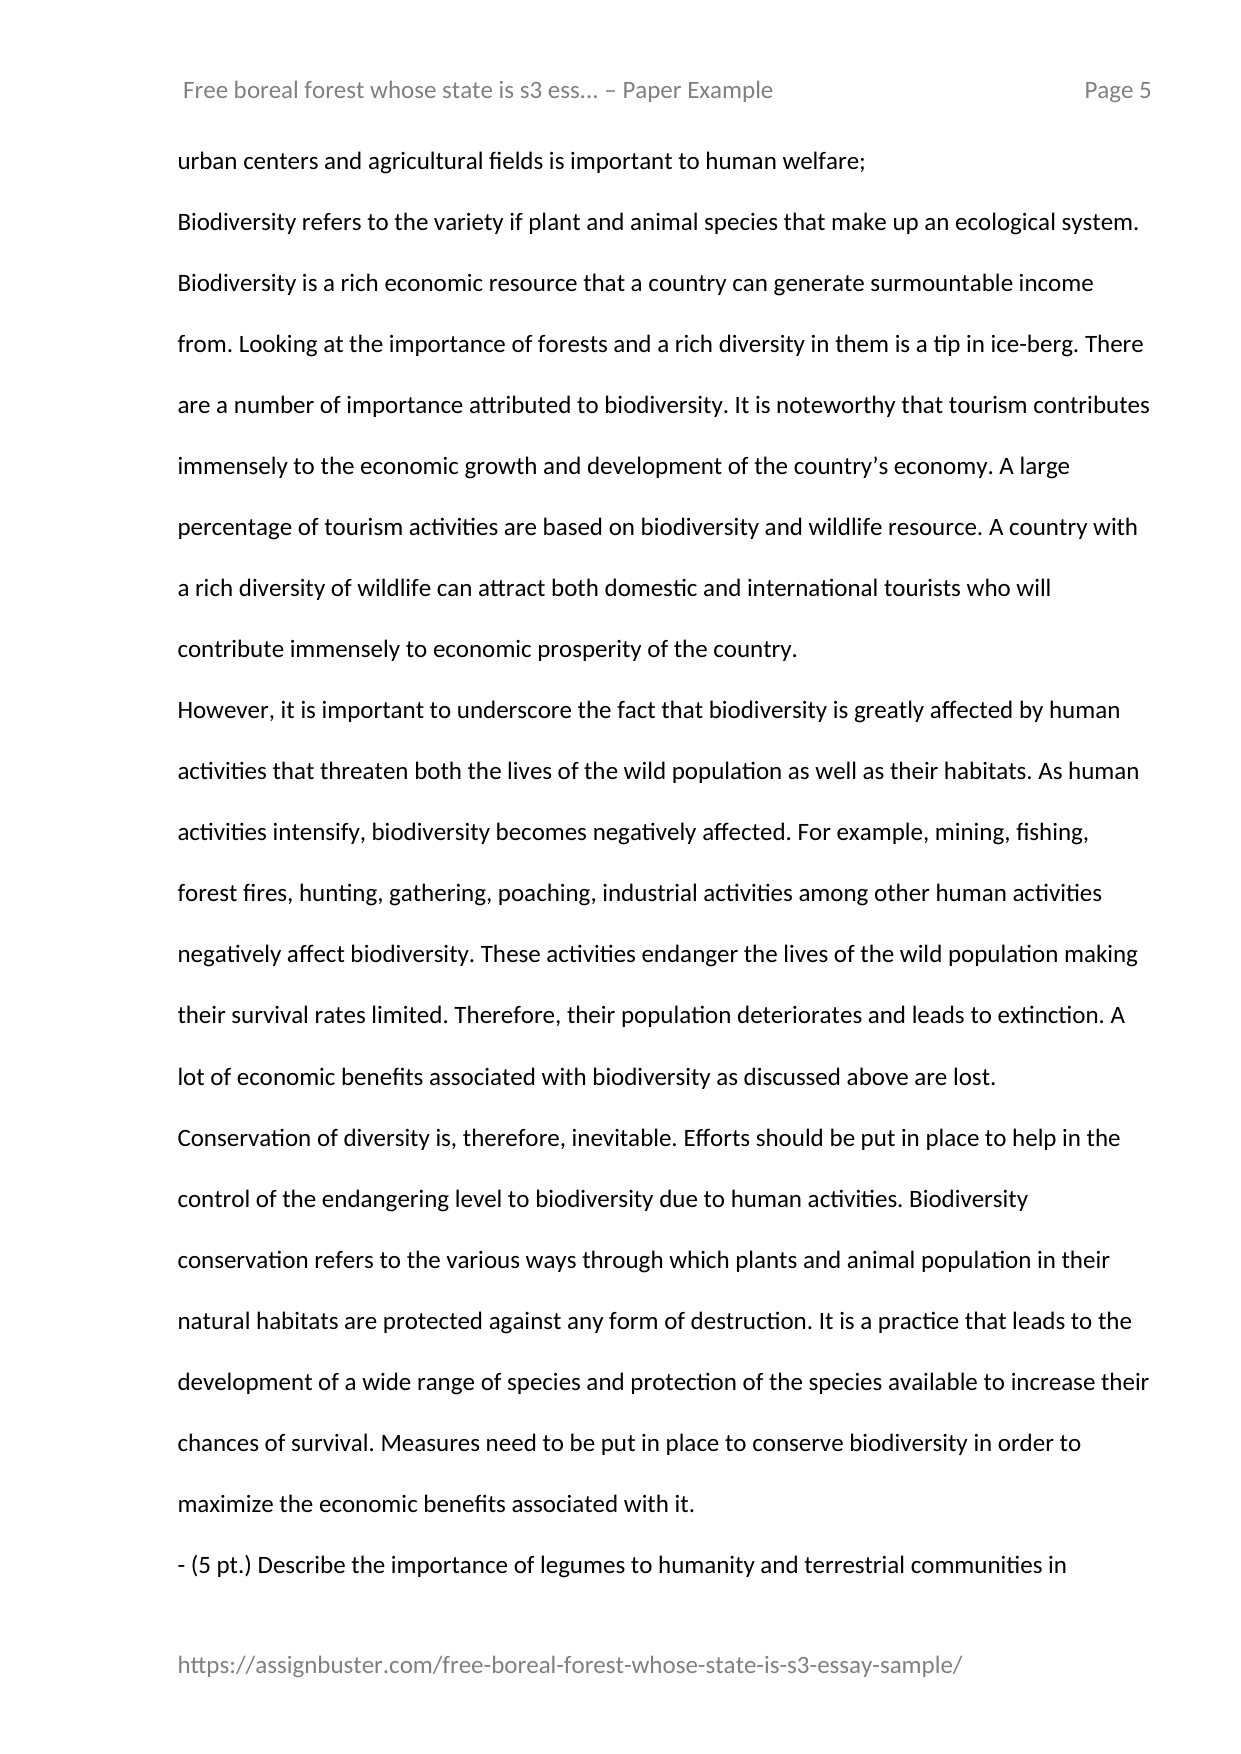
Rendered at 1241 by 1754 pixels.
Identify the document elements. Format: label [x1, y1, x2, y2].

text [177, 145, 1152, 1579]
